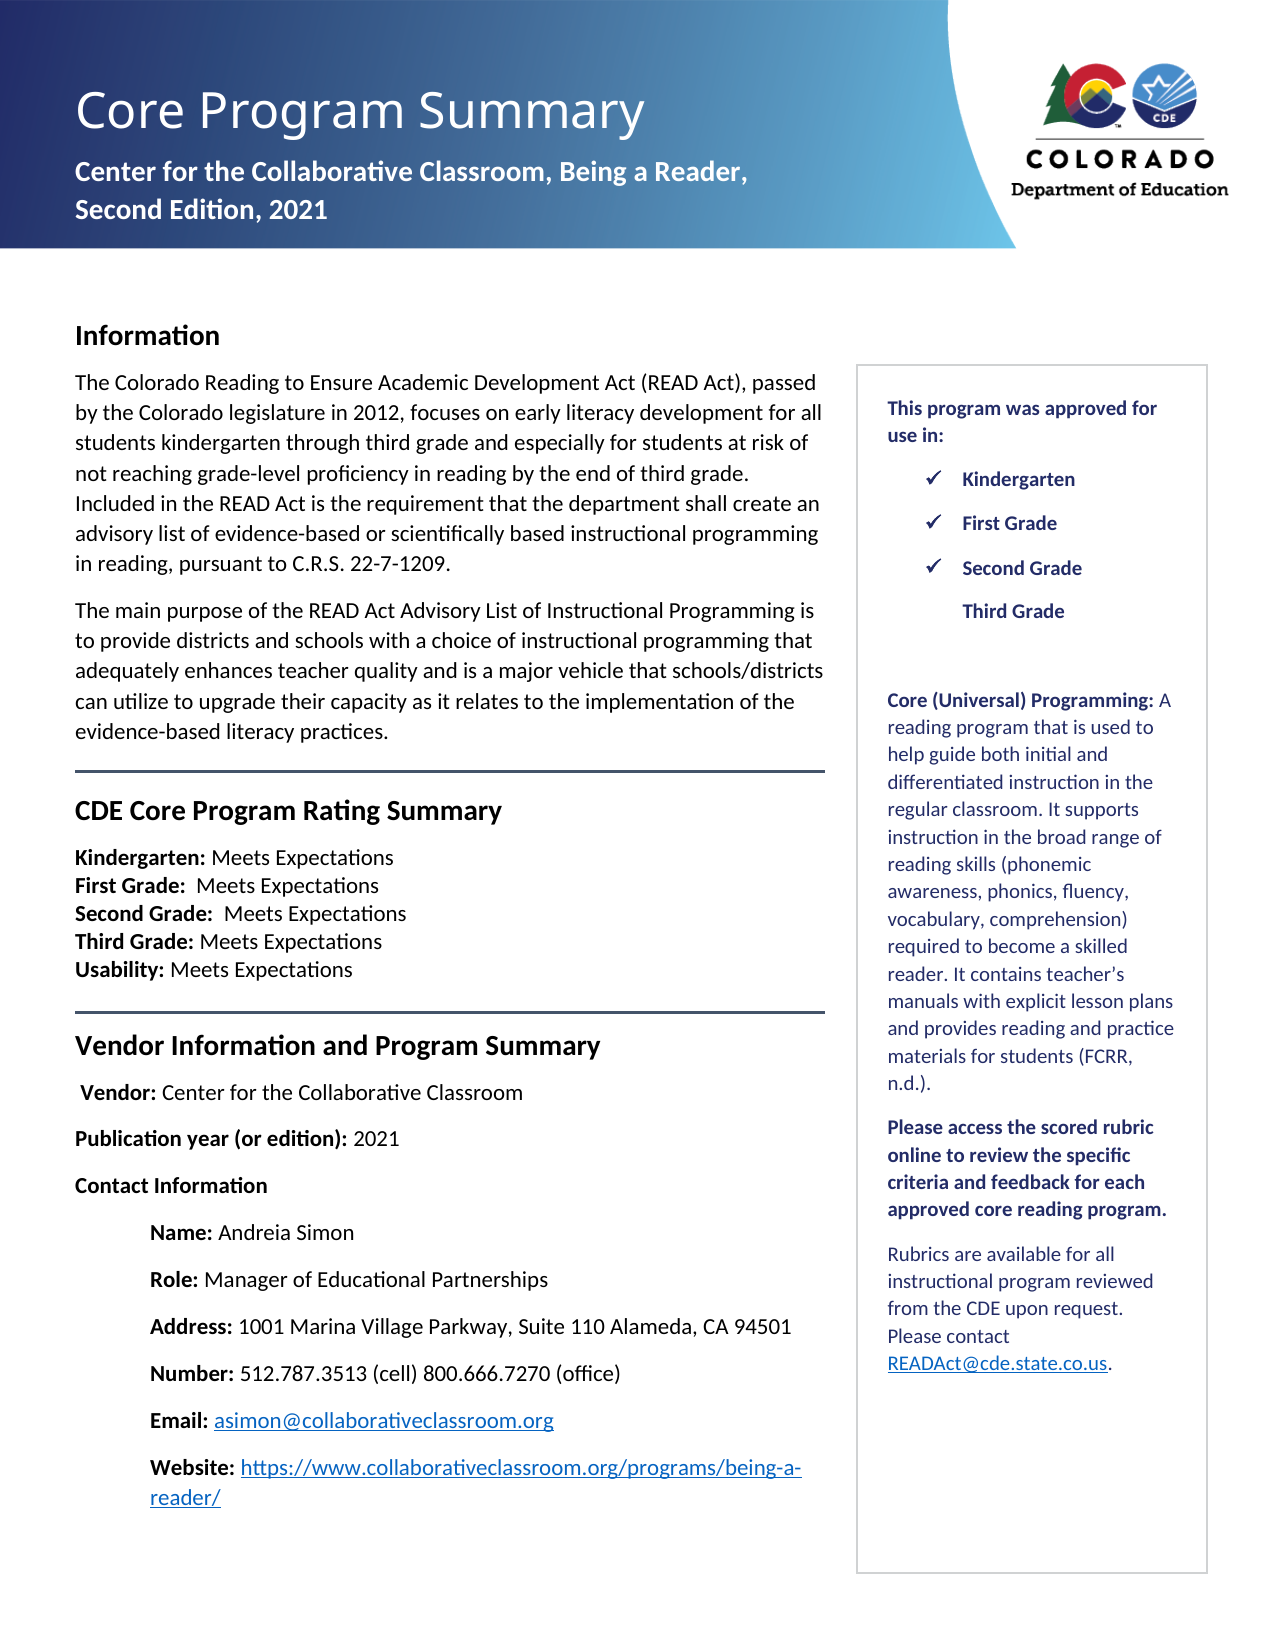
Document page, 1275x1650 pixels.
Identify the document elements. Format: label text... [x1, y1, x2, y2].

text Third Grade: Meets Expectations [75, 927, 856, 955]
text Second Grade: Meets Expectations [75, 899, 856, 927]
subtitle Information [75, 317, 825, 353]
text The main purpose of the READ Act Advisory List of Instructional Programming is to provide districts and schools with a choice of instructional programming that adequately enhances teacher quality and is a major vehicle that schools/districts can utilize to upgrade their capacity as it relates to the implementation of the evidence-based literacy practices. [75, 596, 825, 770]
text Website: https://www.collaborativeclassroom.org/programs/being-a-reader/ [150, 1453, 856, 1511]
picture [0, 0, 1275, 265]
text Address: 1001 Marina Village Parkway, Suite 110 Alameda, CA 94501 [150, 1312, 856, 1340]
text Email: asimon@collaborativeclassroom.org [150, 1406, 856, 1434]
text Role: Manager of Educational Partnerships [150, 1265, 856, 1293]
subtitle Core Program Summary [75, 75, 1050, 143]
text The Colorado Reading to Ensure Academic Development Act (READ Act), passed by the Colorado legislature in 2012, focuses on early literacy development for all students kindergarten through third grade and especially for students at risk of not reaching grade-level proficiency in reading by the end of third grade. Included in the READ Act is the requirement that the department shall create an advisory list of evidence-based or scientifically based instructional programming in reading, pursuant to C.R.S. 22-7-1209. [75, 368, 825, 577]
text Kindergarten: Meets Expectations [75, 843, 856, 871]
text First Grade: Meets Expectations [75, 871, 856, 899]
text Usability: Meets Expectations [75, 955, 825, 983]
subtitle CDE Core Program Rating Summary [75, 792, 825, 828]
subtitle Center for the Collaborative Classroom, Being a Reader, Second Edition, 2021 [75, 153, 825, 227]
text Contact Information [75, 1171, 856, 1199]
subtitle Vendor Information and Program Summary [75, 1027, 825, 1062]
text Vendor: Center for the Collaborative Classroom [75, 1078, 856, 1106]
text Number: 512.787.3513 (cell) 800.666.7270 (office) [150, 1359, 856, 1387]
text Publication year (or edition): 2021 [75, 1124, 856, 1152]
text Name: Andreia Simon [150, 1218, 856, 1246]
